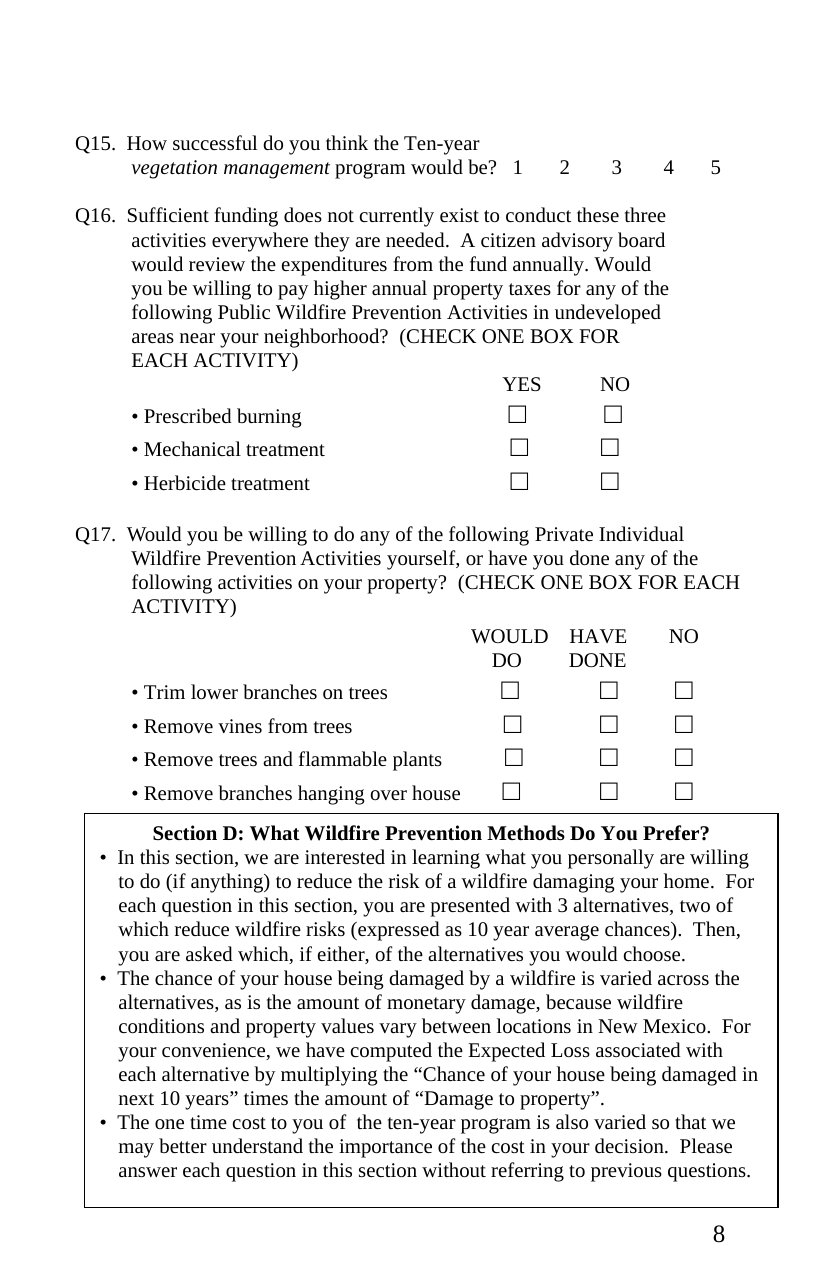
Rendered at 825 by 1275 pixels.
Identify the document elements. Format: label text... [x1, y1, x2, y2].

text Q16. Sufficient funding does not currently exist to conduct these three activities everywhere they are needed. A citizen advisory board would review the expenditures from the fund annually. Would you be willing to pay higher annual property taxes for any of the following Public Wildfire Prevention Activities in undeveloped areas near your neighborhood? (CHECK ONE BOX FOR EACH ACTIVITY) [75, 203, 675, 372]
text • Remove vines from trees □ □ □ [131, 706, 750, 739]
text • Mechanical treatment □ □ [131, 429, 675, 463]
text vegetation management program would be? 1 2 3 4 5 [131, 155, 825, 179]
text YES NO [225, 372, 675, 396]
text Q15. How successful do you think the Ten-year [75, 131, 825, 155]
text DO DONE [225, 648, 675, 672]
text • Remove trees and flammable plants □ □ □ [131, 739, 750, 773]
text • Prescribed burning □ □ [131, 396, 675, 429]
subtitle Q17. Would you be willing to do any of the following Private Individual Wildfire Prevention Activities yourself, or have you done any of the following activities on your property? (CHECK ONE BOX FOR EACH ACTIVITY) [75, 522, 750, 618]
text • Remove branches hanging over house □ □ □ [131, 773, 750, 806]
text • Trim lower branches on trees □ □ □ [131, 672, 750, 706]
text WOULD HAVE NO [225, 624, 750, 648]
text • Herbicide treatment □ □ [131, 463, 675, 497]
